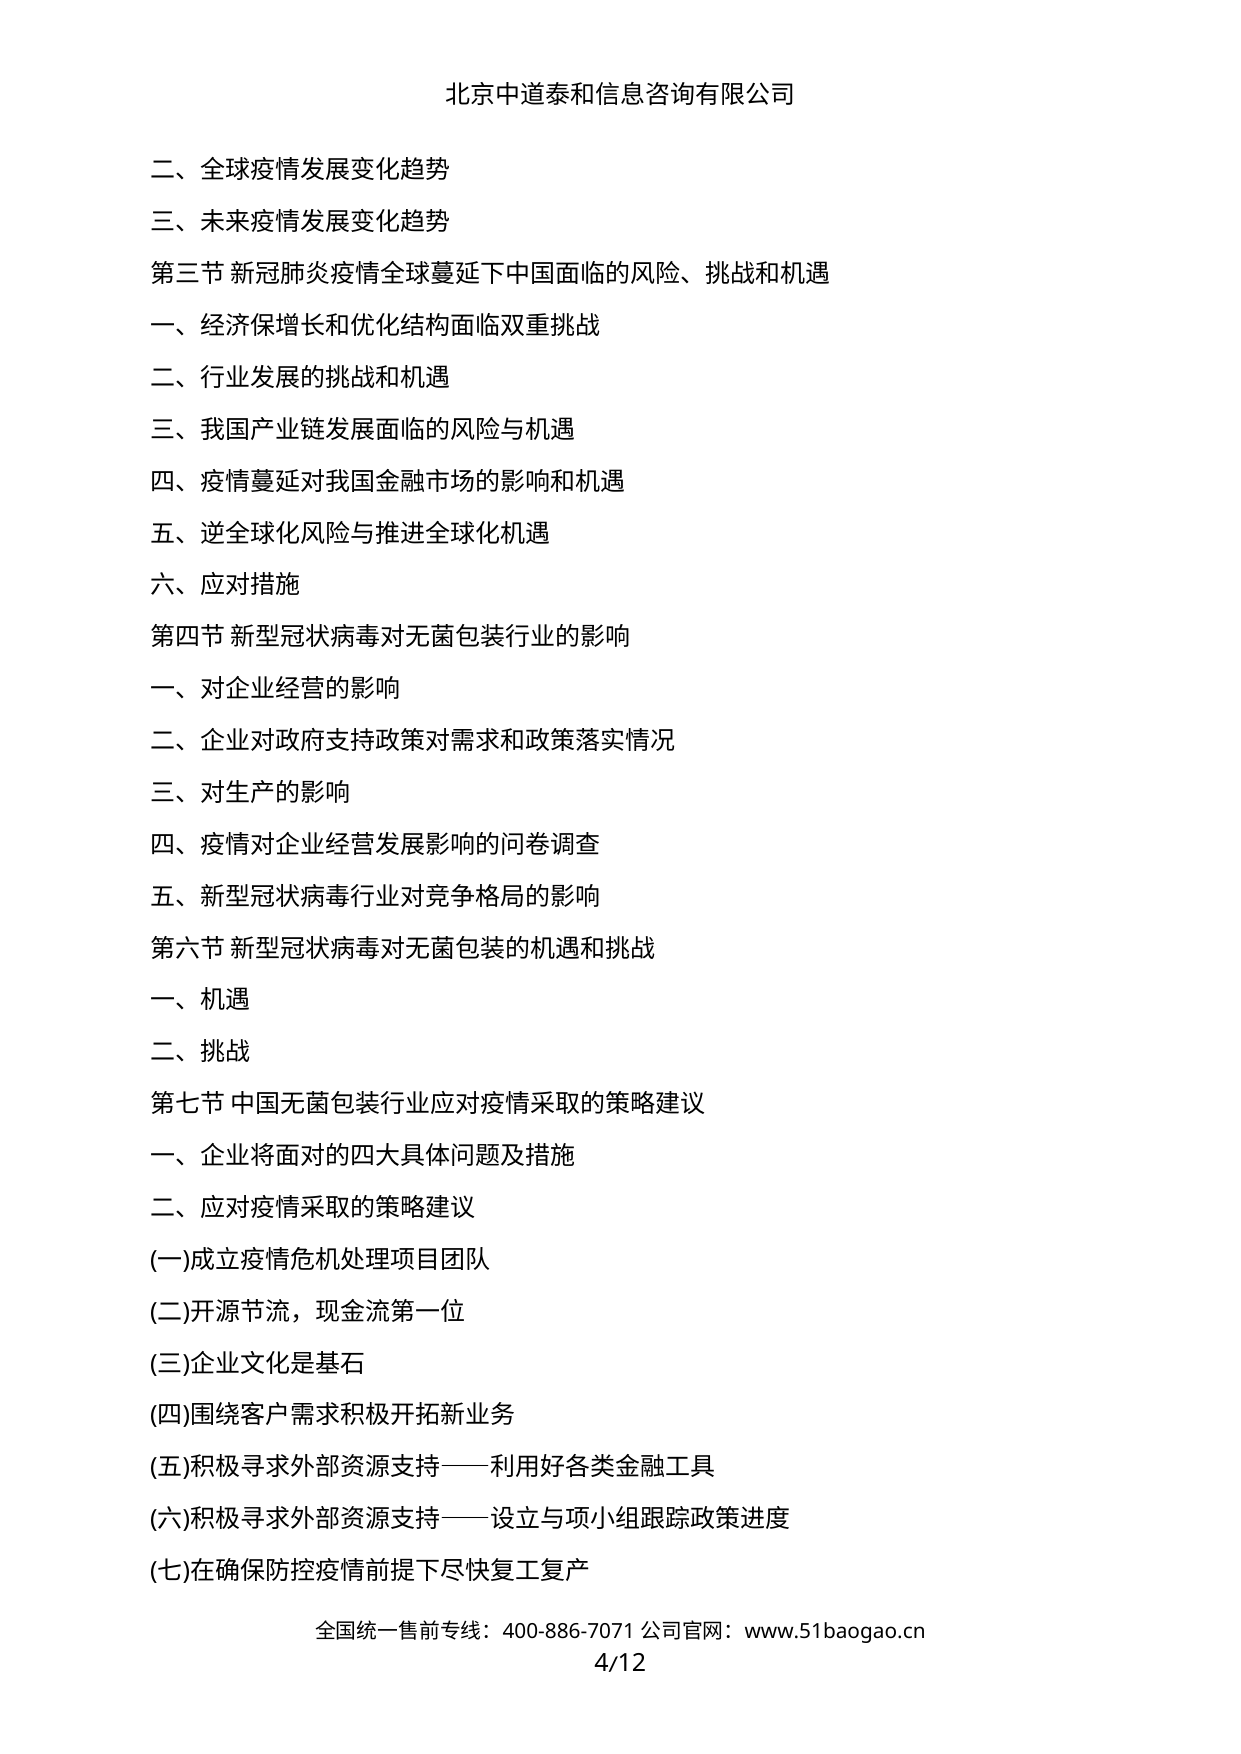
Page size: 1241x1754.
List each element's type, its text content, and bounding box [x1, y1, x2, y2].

text 二、挑战 [150, 1032, 1090, 1068]
text 第四节 新型冠状病毒对无菌包装行业的影响 [150, 617, 1090, 653]
text 三、未来疫情发展变化趋势 [150, 202, 1090, 238]
text 三、对生产的影响 [150, 772, 1090, 809]
text (三)企业文化是基石 [150, 1343, 1090, 1379]
text 一、对企业经营的影响 [150, 669, 1090, 705]
text 四、疫情蔓延对我国金融市场的影响和机遇 [150, 461, 1090, 497]
text 第三节 新冠肺炎疫情全球蔓延下中国面临的风险、挑战和机遇 [150, 254, 1090, 290]
text (六)积极寻求外部资源支持——设立与项小组跟踪政策进度 [150, 1499, 1090, 1535]
text 二、应对疫情采取的策略建议 [150, 1187, 1090, 1224]
text 五、新型冠状病毒行业对竞争格局的影响 [150, 876, 1090, 912]
text 第六节 新型冠状病毒对无菌包装的机遇和挑战 [150, 928, 1090, 964]
text 第七节 中国无菌包装行业应对疫情采取的策略建议 [150, 1084, 1090, 1120]
text 六、应对措施 [150, 565, 1090, 601]
text 一、企业将面对的四大具体问题及措施 [150, 1136, 1090, 1172]
text 五、逆全球化风险与推进全球化机遇 [150, 513, 1090, 549]
text 一、机遇 [150, 980, 1090, 1016]
text 三、我国产业链发展面临的风险与机遇 [150, 409, 1090, 446]
text (七)在确保防控疫情前提下尽快复工复产 [150, 1551, 1090, 1587]
text (一)成立疫情危机处理项目团队 [150, 1239, 1090, 1276]
text 二、企业对政府支持政策对需求和政策落实情况 [150, 721, 1090, 757]
text 一、经济保增长和优化结构面临双重挑战 [150, 306, 1090, 342]
text 四、疫情对企业经营发展影响的问卷调查 [150, 824, 1090, 861]
text (四)围绕客户需求积极开拓新业务 [150, 1395, 1090, 1431]
text 二、全球疫情发展变化趋势 [150, 150, 1090, 186]
text (五)积极寻求外部资源支持——利用好各类金融工具 [150, 1447, 1090, 1483]
text 二、行业发展的挑战和机遇 [150, 357, 1090, 394]
text (二)开源节流，现金流第一位 [150, 1291, 1090, 1327]
